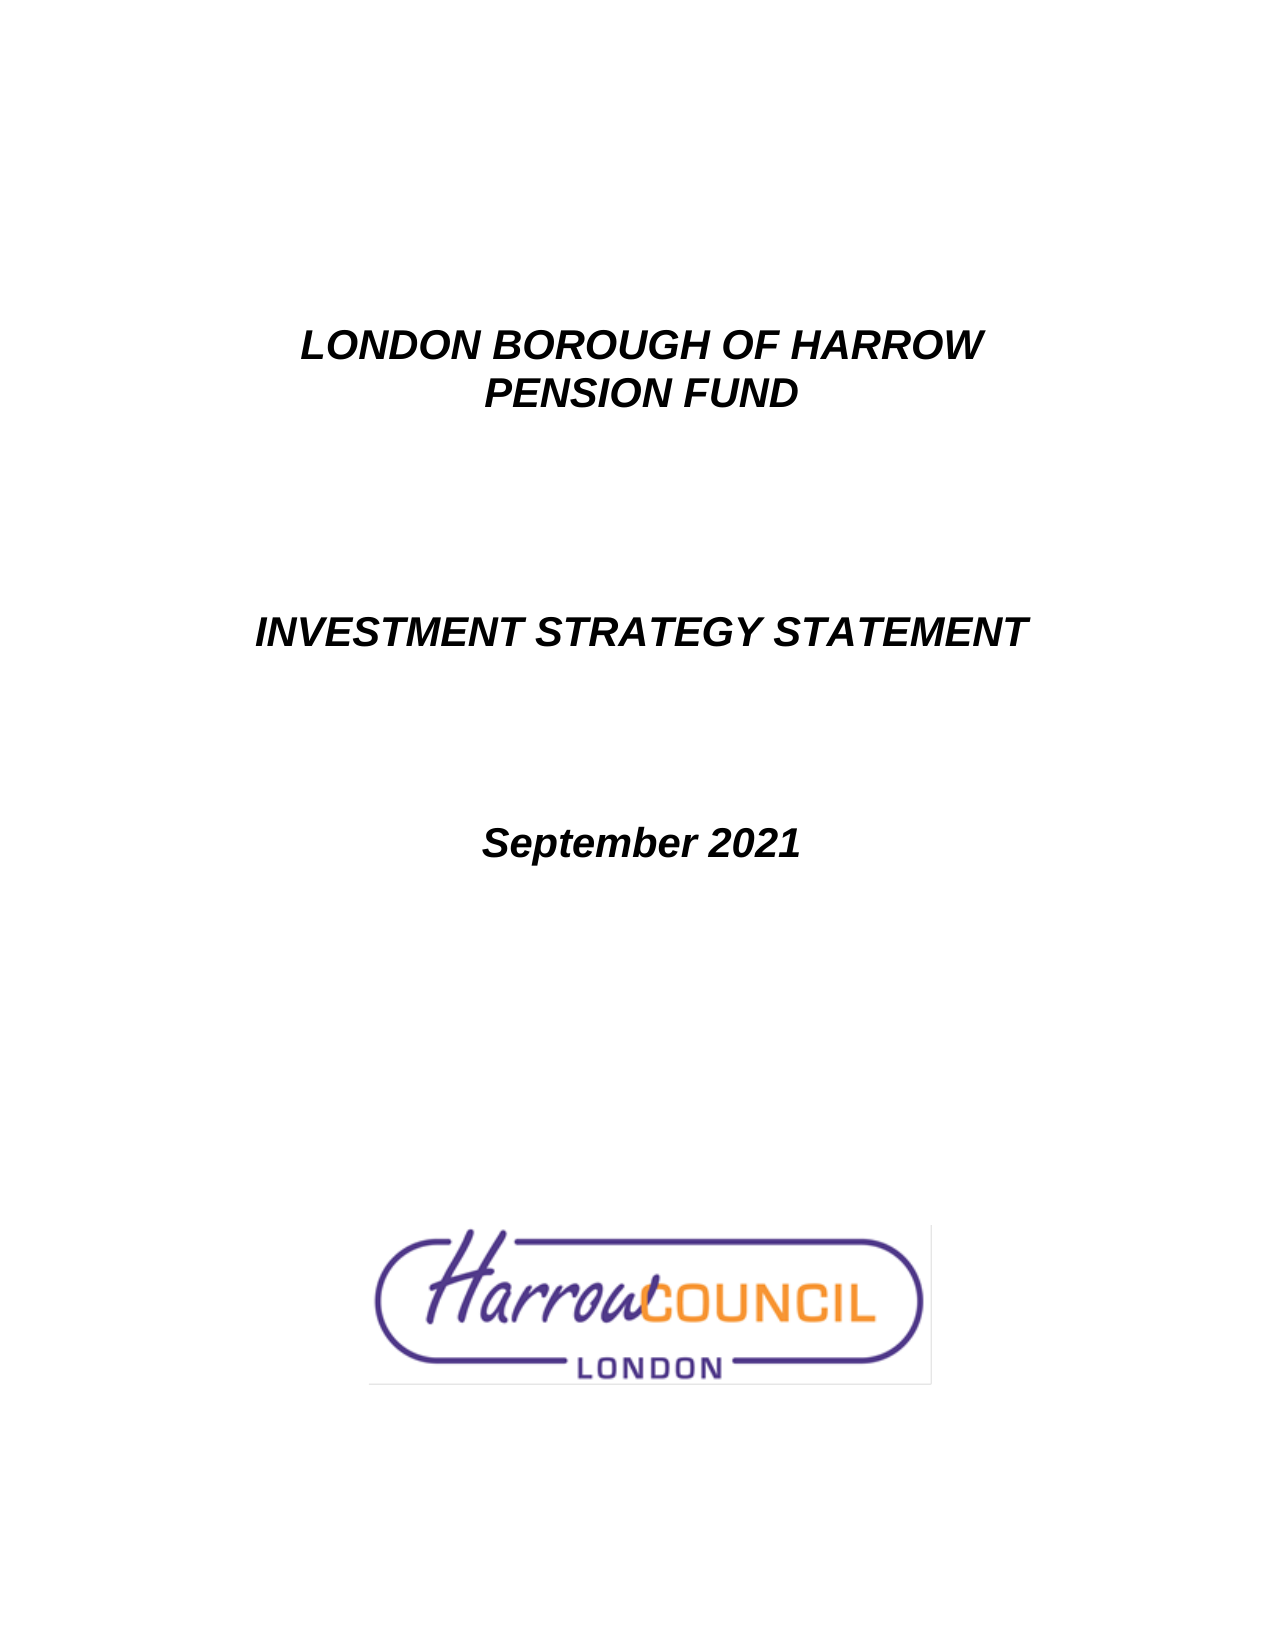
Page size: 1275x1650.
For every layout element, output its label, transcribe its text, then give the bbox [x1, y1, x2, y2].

text INVESTMENT STRATEGY STATEMENT [150, 608, 1137, 656]
subtitle PENSION FUND [150, 368, 1137, 416]
picture [368, 1225, 933, 1386]
subtitle LONDON BOROUGH OF HARROW [150, 320, 1137, 368]
text September 2021 [150, 818, 1137, 866]
